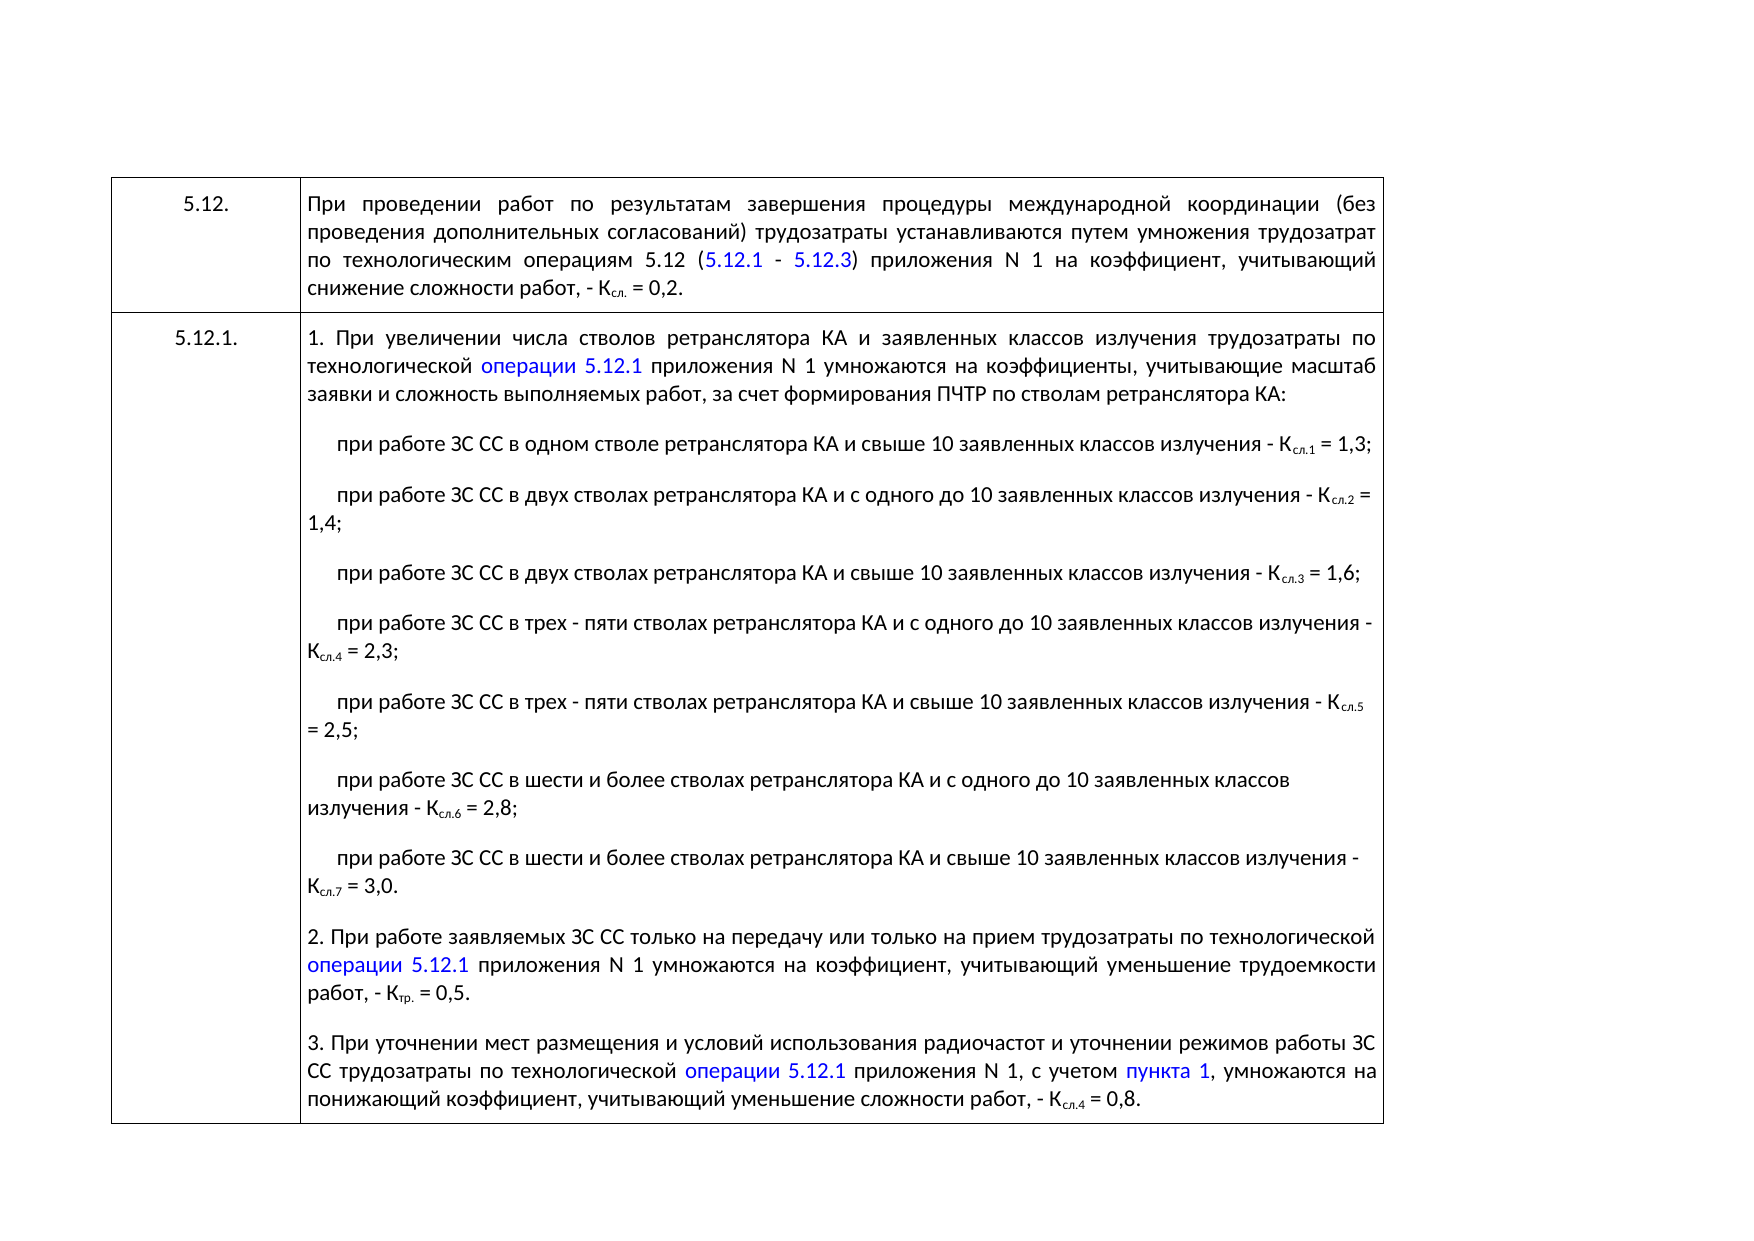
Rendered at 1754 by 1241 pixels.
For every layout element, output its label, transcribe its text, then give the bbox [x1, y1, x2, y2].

table_cell при работе ЗС СС в двух стволах ретранслятора КА и с одного до 10 заявленных классов излучения - Ксл.2 = 1,4; [301, 468, 1383, 547]
table_cell 5.12.1. [112, 313, 300, 1123]
table_cell при работе ЗС СС в двух стволах ретранслятора КА и свыше 10 заявленных классов излучения - Ксл.3 = 1,6; [301, 547, 1383, 597]
table_cell 5.12. [112, 178, 300, 312]
table_cell при работе ЗС СС в одном стволе ретранслятора КА и свыше 10 заявленных классов излучения - Ксл.1 = 1,3; [301, 418, 1383, 468]
table_cell 2. При работе заявляемых ЗС СС только на передачу или только на прием трудозатраты по технологической операции 5.12.1 приложения N 1 умножаются на коэффициент, учитывающий уменьшение трудоемкости работ, - Ктр. = 0,5. [301, 910, 1383, 1017]
table_cell при работе ЗС СС в трех - пяти стволах ретранслятора КА и с одного до 10 заявленных классов излучения - Ксл.4 = 2,3; [301, 597, 1383, 675]
table_cell 3. При уточнении мест размещения и условий использования радиочастот и уточнении режимов работы ЗС СС трудозатраты по технологической операции 5.12.1 приложения N 1, с учетом пункта 1, умножаются на понижающий коэффициент, учитывающий уменьшение сложности работ, - Ксл.4 = 0,8. [301, 1017, 1383, 1123]
table_cell при работе ЗС СС в шести и более стволах ретранслятора КА и свыше 10 заявленных классов излучения - Ксл.7 = 3,0. [301, 832, 1383, 910]
table_cell при работе ЗС СС в трех - пяти стволах ретранслятора КА и свыше 10 заявленных классов излучения - Ксл.5 = 2,5; [301, 675, 1383, 753]
table_cell При проведении работ по результатам завершения процедуры международной координации (без проведения дополнительных согласований) трудозатраты устанавливаются путем умножения трудозатрат по технологическим операциям 5.12 (5.12.1 - 5.12.3) приложения N 1 на коэффициент, учитывающий снижение сложности работ, - Ксл. = 0,2. [301, 178, 1383, 312]
table_cell при работе ЗС СС в шести и более стволах ретранслятора КА и с одного до 10 заявленных классов излучения - Ксл.6 = 2,8; [301, 754, 1383, 832]
table_cell 1. При увеличении числа стволов ретранслятора КА и заявленных классов излучения трудозатраты по технологической операции 5.12.1 приложения N 1 умножаются на коэффициенты, учитывающие масштаб заявки и сложность выполняемых работ, за счет формирования ПЧТР по стволам ретранслятора КА: [301, 313, 1383, 418]
